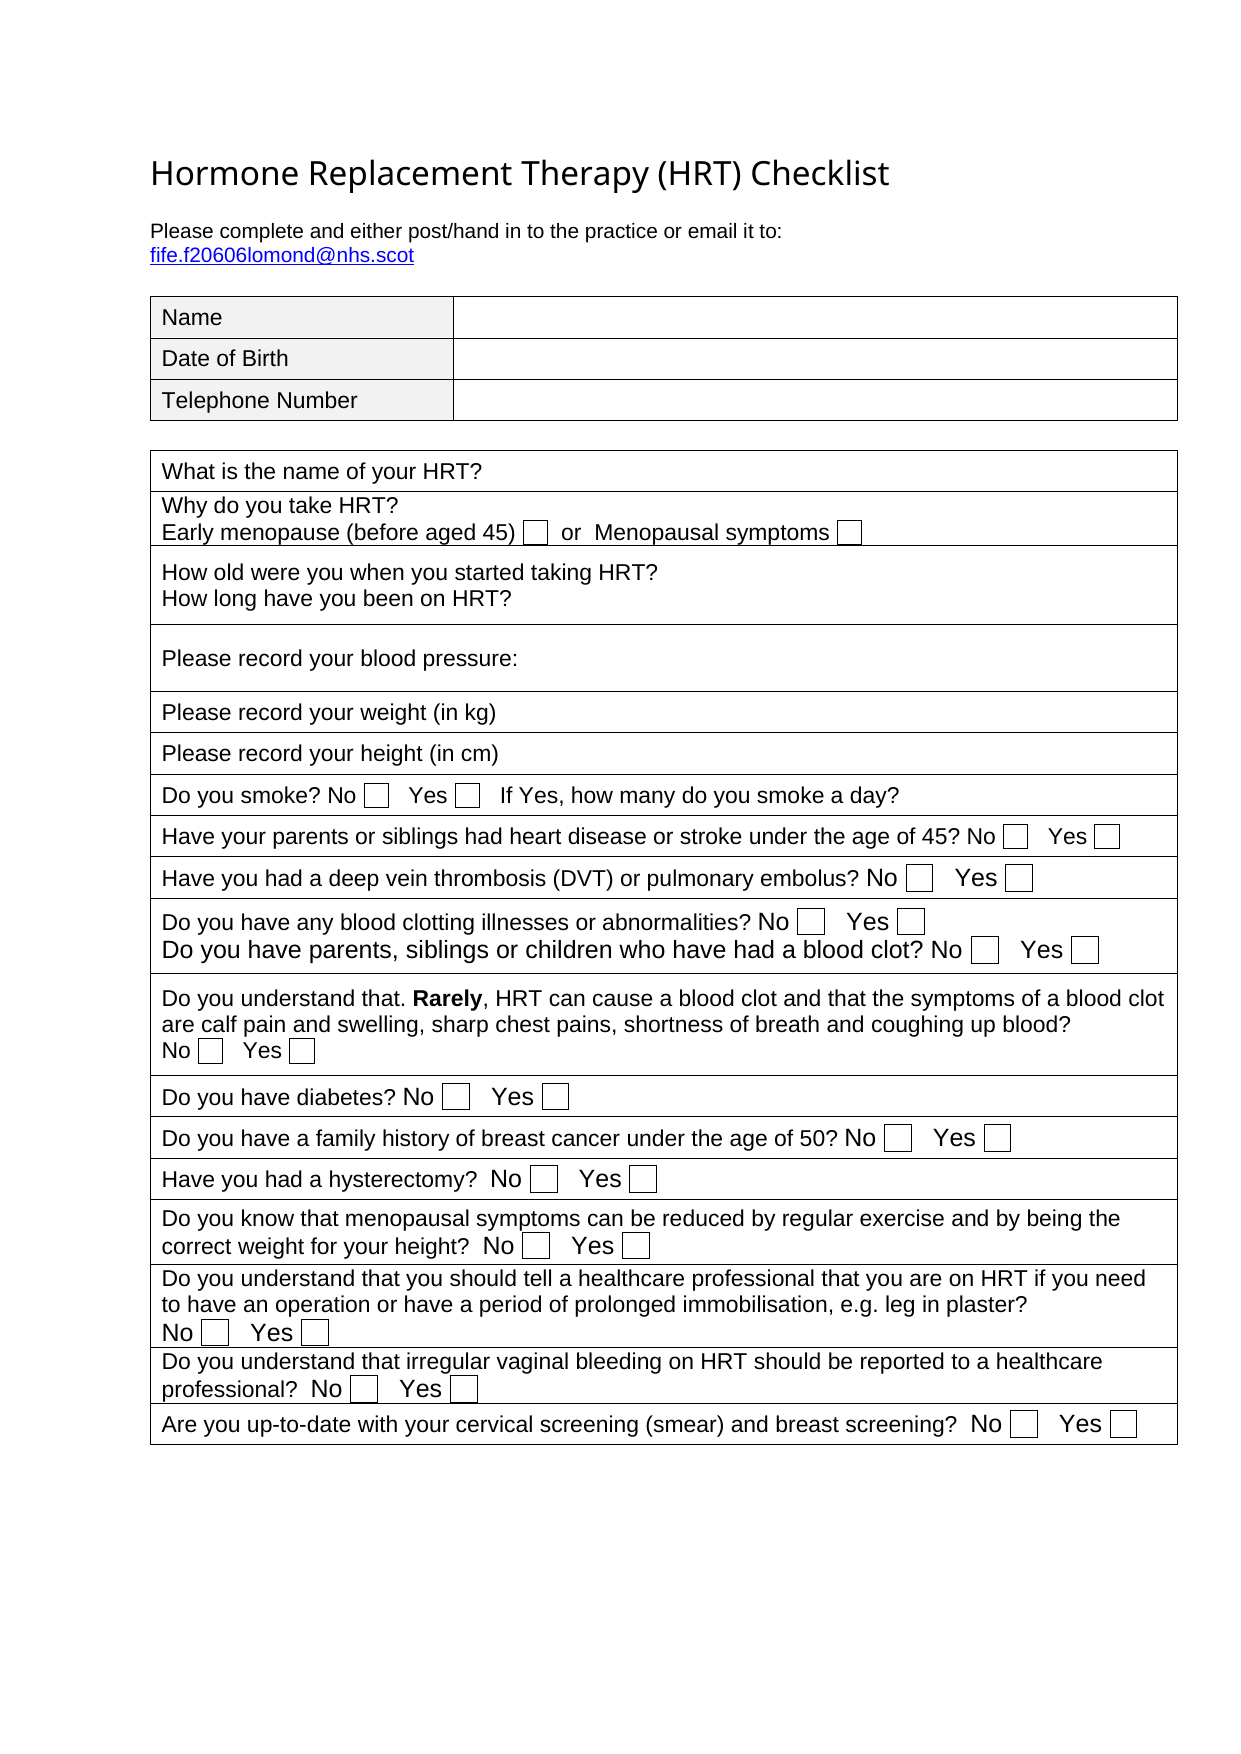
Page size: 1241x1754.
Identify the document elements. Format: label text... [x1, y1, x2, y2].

table_cell Do you understand that irregular vaginal bleeding on HRT should be reported to a healthcare professional? No Yes [151, 1348, 1177, 1403]
table_header [454, 297, 1177, 337]
text fife.f20606lomond@nhs.scot [150, 243, 1090, 267]
table_cell Please record your blood pressure: [151, 625, 1177, 691]
table_cell Please record your height (in cm) [151, 733, 1177, 773]
table_cell [454, 380, 1177, 420]
table_cell Do you have diabetes? No Yes [151, 1076, 1177, 1116]
table_cell Do you understand that you should tell a healthcare professional that you are on HRT if you need to have an operation or have a period of prolonged immobilisation, e.g. leg in plaster? No Yes [151, 1265, 1177, 1347]
table_cell Do you have any blood clotting illnesses or abnormalities? No Yes Do you have parents, siblings or children who have had a blood clot? No Yes [151, 899, 1177, 972]
table_cell Do you know that menopausal symptoms can be reduced by regular exercise and by being the correct weight for your height? No Yes [151, 1200, 1177, 1264]
table_cell Have your parents or siblings had heart disease or stroke under the age of 45? No Yes [151, 816, 1177, 856]
table_header What is the name of your HRT? [151, 451, 1177, 491]
table_cell Date of Birth [151, 339, 453, 379]
table_header Name [151, 297, 453, 337]
table_cell Do you have a family history of breast cancer under the age of 50? No Yes [151, 1117, 1177, 1158]
table_cell Telephone Number [151, 380, 453, 420]
table_cell [454, 339, 1177, 379]
table_cell Have you had a deep vein thrombosis (DVT) or pulmonary embolus? No Yes [151, 857, 1177, 898]
table_cell Do you smoke? No Yes If Yes, how many do you smoke a day? [151, 775, 1177, 815]
table_cell Please record your weight (in kg) [151, 692, 1177, 732]
table_cell How old were you when you started taking HRT? How long have you been on HRT? [151, 546, 1177, 623]
table_cell Have you had a hysterectomy? No Yes [151, 1159, 1177, 1199]
text Please complete and either post/hand in to the practice or email it to: [150, 219, 1090, 243]
table_cell Do you understand that. Rarely, HRT can cause a blood clot and that the symptoms of a blood clot are calf pain and swelling, sharp chest pains, shortness of breath and coughing up blood? No Yes [151, 974, 1177, 1075]
table_cell Are you up-to-date with your cervical screening (smear) and breast screening? No Yes [151, 1404, 1177, 1444]
text Hormone Replacement Therapy (HRT) Checklist [150, 150, 1090, 195]
table_cell Why do you take HRT? Early menopause (before aged 45) or Menopausal symptoms [151, 492, 1177, 545]
